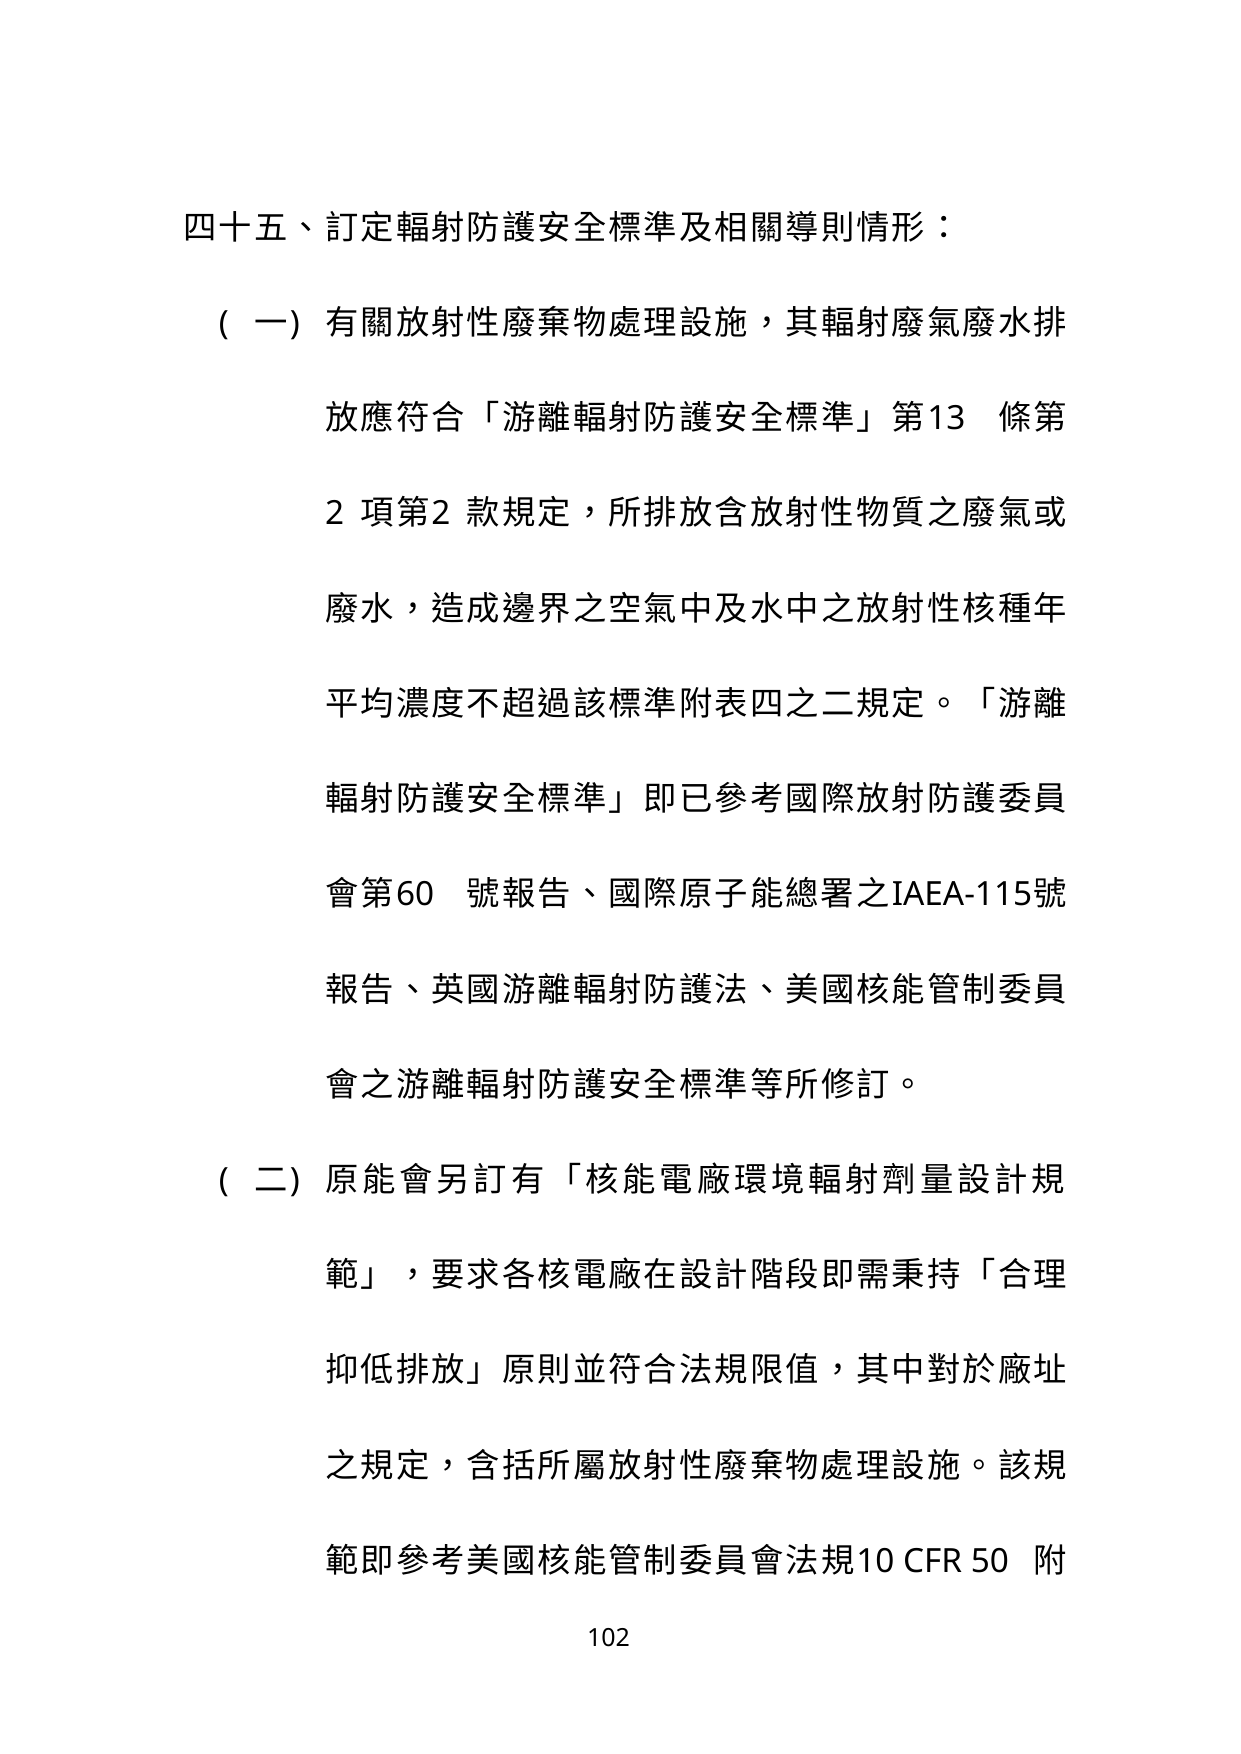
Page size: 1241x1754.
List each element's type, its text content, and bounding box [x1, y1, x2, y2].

subtitle 有關放射性廢棄物處理設施，其輻射廢氣廢水排放應符合「游離輻射防護安全標準」第13條第2項第2款規定，所排放含放射性物質之廢氣或廢水，造成邊界之空氣中及水中之放射性核種年平均濃度不超過該標準附表四之二規定。「游離輻射防護安全標準」即已參考國際放射防護委員會第60號報告、國際原子能總署之IAEA-115號報告、英國游離輻射防護法、美國核能管制委員會之游離輻射防護安全標準等所修訂。 [219, 272, 1069, 1129]
subtitle 訂定輻射防護安全標準及相關導則情形： [183, 177, 1069, 272]
